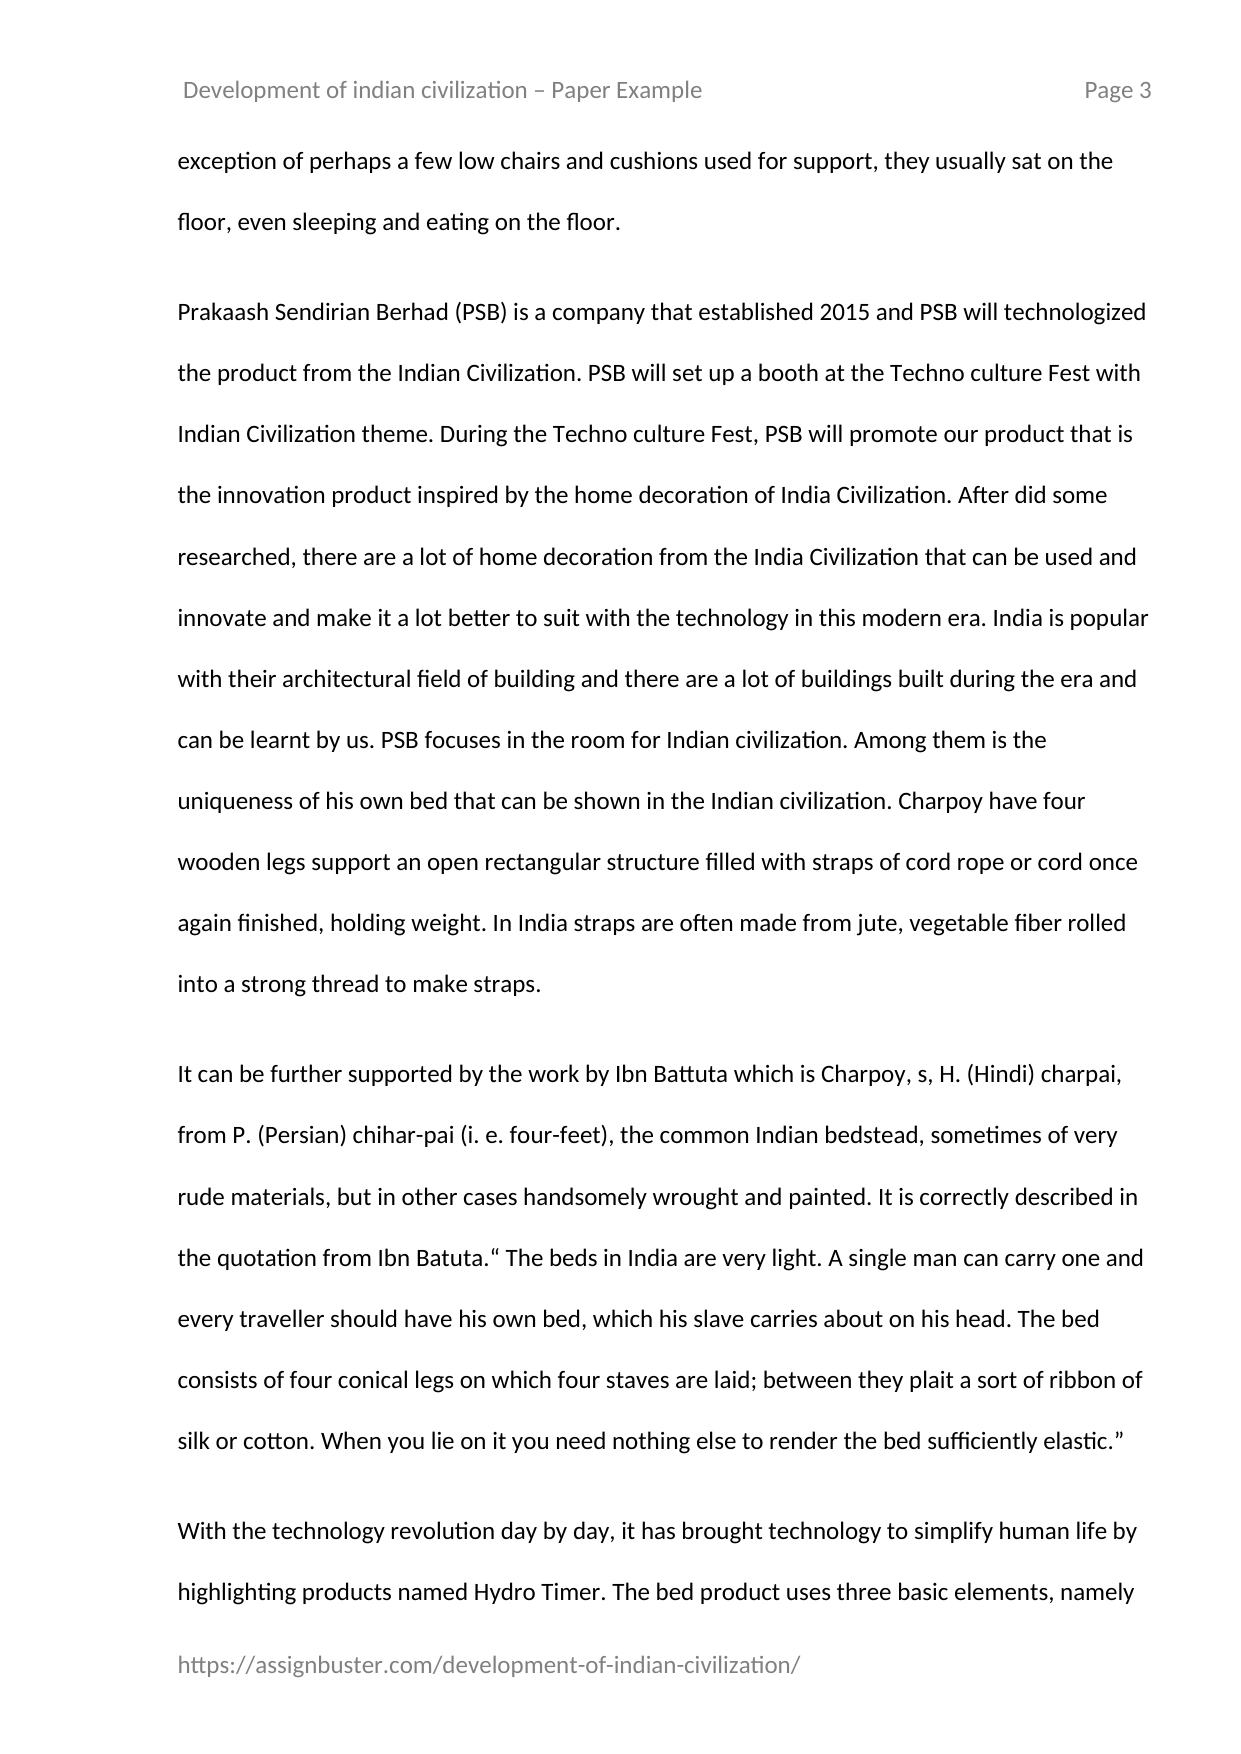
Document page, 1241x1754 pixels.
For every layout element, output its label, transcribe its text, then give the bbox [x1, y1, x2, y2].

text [177, 1515, 1152, 1607]
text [177, 145, 1152, 237]
text Prakaash Sendirian Berhad (PSB) is a company that established 2015 and PSB will technologized the product from the Indian Civilization. PSB will set up a booth at the Techno culture Fest with Indian Civilization theme. During the Techno culture Fest, PSB will promote our product that is the innovation product inspired by the home decoration of India Civilization. After did some researched, there are a lot of home decoration from the India Civilization that can be used and innovate and make it a lot better to suit with the technology in this modern era. India is popular with their architectural field of building and there are a lot of buildings built during the era and can be learnt by us. PSB focuses in the room for Indian civilization. Among them is the uniqueness of his own bed that can be shown in the Indian civilization. Charpoy have four wooden legs support an open rectangular structure filled with straps of cord rope or cord once again finished, holding weight. In India straps are often made from jute, vegetable fiber rolled into a strong thread to make straps. [177, 297, 1152, 998]
text It can be further supported by the work by Ibn Battuta which is Charpoy, s, H. (Hindi) charpai, from P. (Persian) chihar-pai (i. e. four-feet), the common Indian bedstead, sometimes of very rude materials, but in other cases handsomely wrought and painted. It is correctly described in the quotation from Ibn Batuta.“ The beds in India are very light. A single man can carry one and every traveller should have his own bed, which his slave carries about on his head. The bed consists of four conical legs on which four staves are laid; between they plait a sort of ribbon of silk or cotton. When you lie on it you need nothing else to render the bed sufficiently elastic.” [177, 1058, 1152, 1455]
